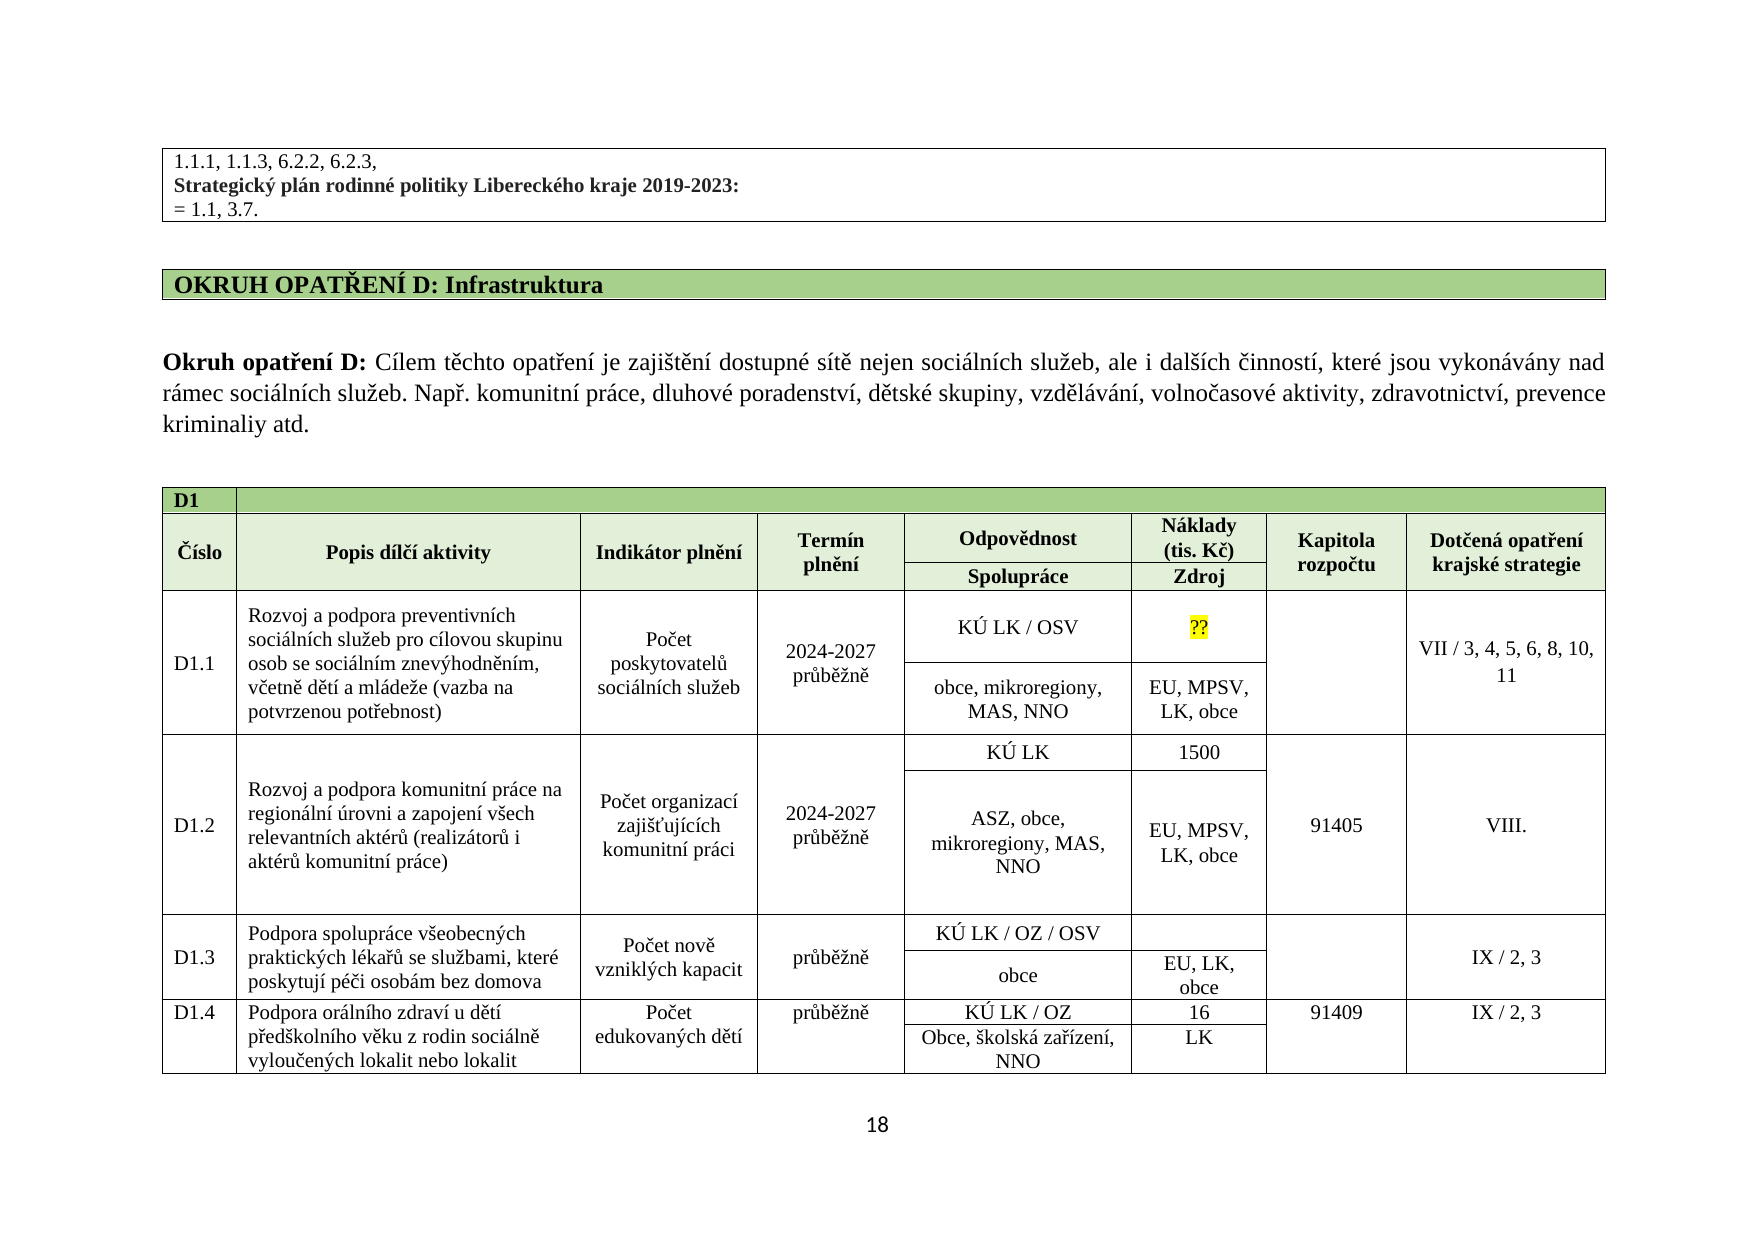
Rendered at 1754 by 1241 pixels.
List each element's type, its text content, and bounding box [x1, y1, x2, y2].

table_cell 16 [1132, 1000, 1266, 1024]
table_cell EU, MPSV, LK, obce [1132, 663, 1266, 734]
table_cell Počet edukovaných dětí [581, 1000, 757, 1073]
list Okruh opatření D: Cílem těchto opatření je zajištění dostupné sítě nejen sociálních služeb, ale i dalších činností, které jsou vykonávány nad rámec sociálních služeb. Např. komunitní práce, dluhové poradenství, dětské skupiny, vzdělávání, volnočasové aktivity, zdravotnictví, prevence kriminaliy atd. [162, 347, 1606, 438]
table_cell VIII. [1407, 735, 1605, 914]
table_cell KÚ LK / OZ [905, 1000, 1131, 1024]
table_cell Popis dílčí aktivity [237, 514, 580, 590]
table_cell 91405 [1267, 735, 1406, 914]
table_cell obce, mikroregiony, MAS, NNO [905, 663, 1131, 734]
table_cell KÚ LK / OZ / OSV [905, 915, 1131, 950]
table_header OKRUH OPATŘENÍ D: Infrastruktura [163, 270, 1605, 298]
table_cell ASZ, obce, mikroregiony, MAS, NNO [905, 771, 1131, 914]
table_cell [163, 149, 1605, 221]
table_cell IX / 2, 3 [1407, 915, 1605, 999]
table_cell Indikátor plnění [581, 514, 757, 590]
table_cell Spolupráce [905, 563, 1131, 590]
table_cell Dotčená opatření krajské strategie [1407, 514, 1605, 590]
table_cell KÚ LK [905, 735, 1131, 770]
table_cell ?? [1132, 591, 1266, 662]
table_cell Počet organizací zajišťujících komunitní práci [581, 735, 757, 914]
table_cell Odpovědnost [905, 514, 1131, 562]
table_cell D1.4 [163, 1000, 236, 1073]
table_cell Počet poskytovatelů sociálních služeb [581, 591, 757, 734]
table_cell Náklady (tis. Kč) [1132, 514, 1266, 562]
table_cell VII / 3, 4, 5, 6, 8, 10, 11 [1407, 591, 1605, 734]
table_cell Rozvoj a podpora komunitní práce na regionální úrovni a zapojení všech relevantních aktérů (realizátorů i aktérů komunitní práce) [237, 735, 580, 914]
table_cell průběžně [758, 1000, 904, 1073]
table_cell LK [1132, 1025, 1266, 1073]
table_cell D1.1 [163, 591, 236, 734]
table_cell Rozvoj a podpora preventivních sociálních služeb pro cílovou skupinu osob se sociálním znevýhodněním, včetně dětí a mládeže (vazba na potvrzenou potřebnost) [237, 591, 580, 734]
table_cell D1.2 [163, 735, 236, 914]
table_cell [1267, 591, 1406, 734]
table_cell Kapitola rozpočtu [1267, 514, 1406, 590]
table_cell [905, 1025, 1131, 1073]
table_cell 91409 [1267, 1000, 1406, 1073]
table_cell Číslo [163, 514, 236, 590]
table_header [237, 488, 1605, 512]
table_cell EU, MPSV, LK, obce [1132, 771, 1266, 914]
table_cell 2024-2027 průběžně [758, 591, 904, 734]
table_cell Podpora spolupráce všeobecných praktických lékařů se službami, které poskytují péči osobám bez domova [237, 915, 580, 999]
table_cell Podpora orálního zdraví u dětí předškolního věku z rodin sociálně vyloučených lokalit nebo lokalit sociálním vyloučením ohrožených [237, 1000, 580, 1073]
table_cell Počet nově vzniklých kapacit [581, 915, 757, 999]
table_cell EU, LK, obce [1132, 951, 1266, 999]
table_cell D1.3 [163, 915, 236, 999]
table_cell 1500 [1132, 735, 1266, 770]
table_cell [1132, 915, 1266, 950]
table_cell obce [905, 951, 1131, 999]
table_cell 2024-2027 průběžně [758, 735, 904, 914]
table_header D1 [163, 488, 236, 512]
table_cell KÚ LK / OSV [905, 591, 1131, 662]
table_cell Zdroj [1132, 563, 1266, 590]
table_cell Termín plnění [758, 514, 904, 590]
table_cell [1267, 915, 1406, 999]
table_cell IX / 2, 3 [1407, 1000, 1605, 1073]
table_cell průběžně [758, 915, 904, 999]
